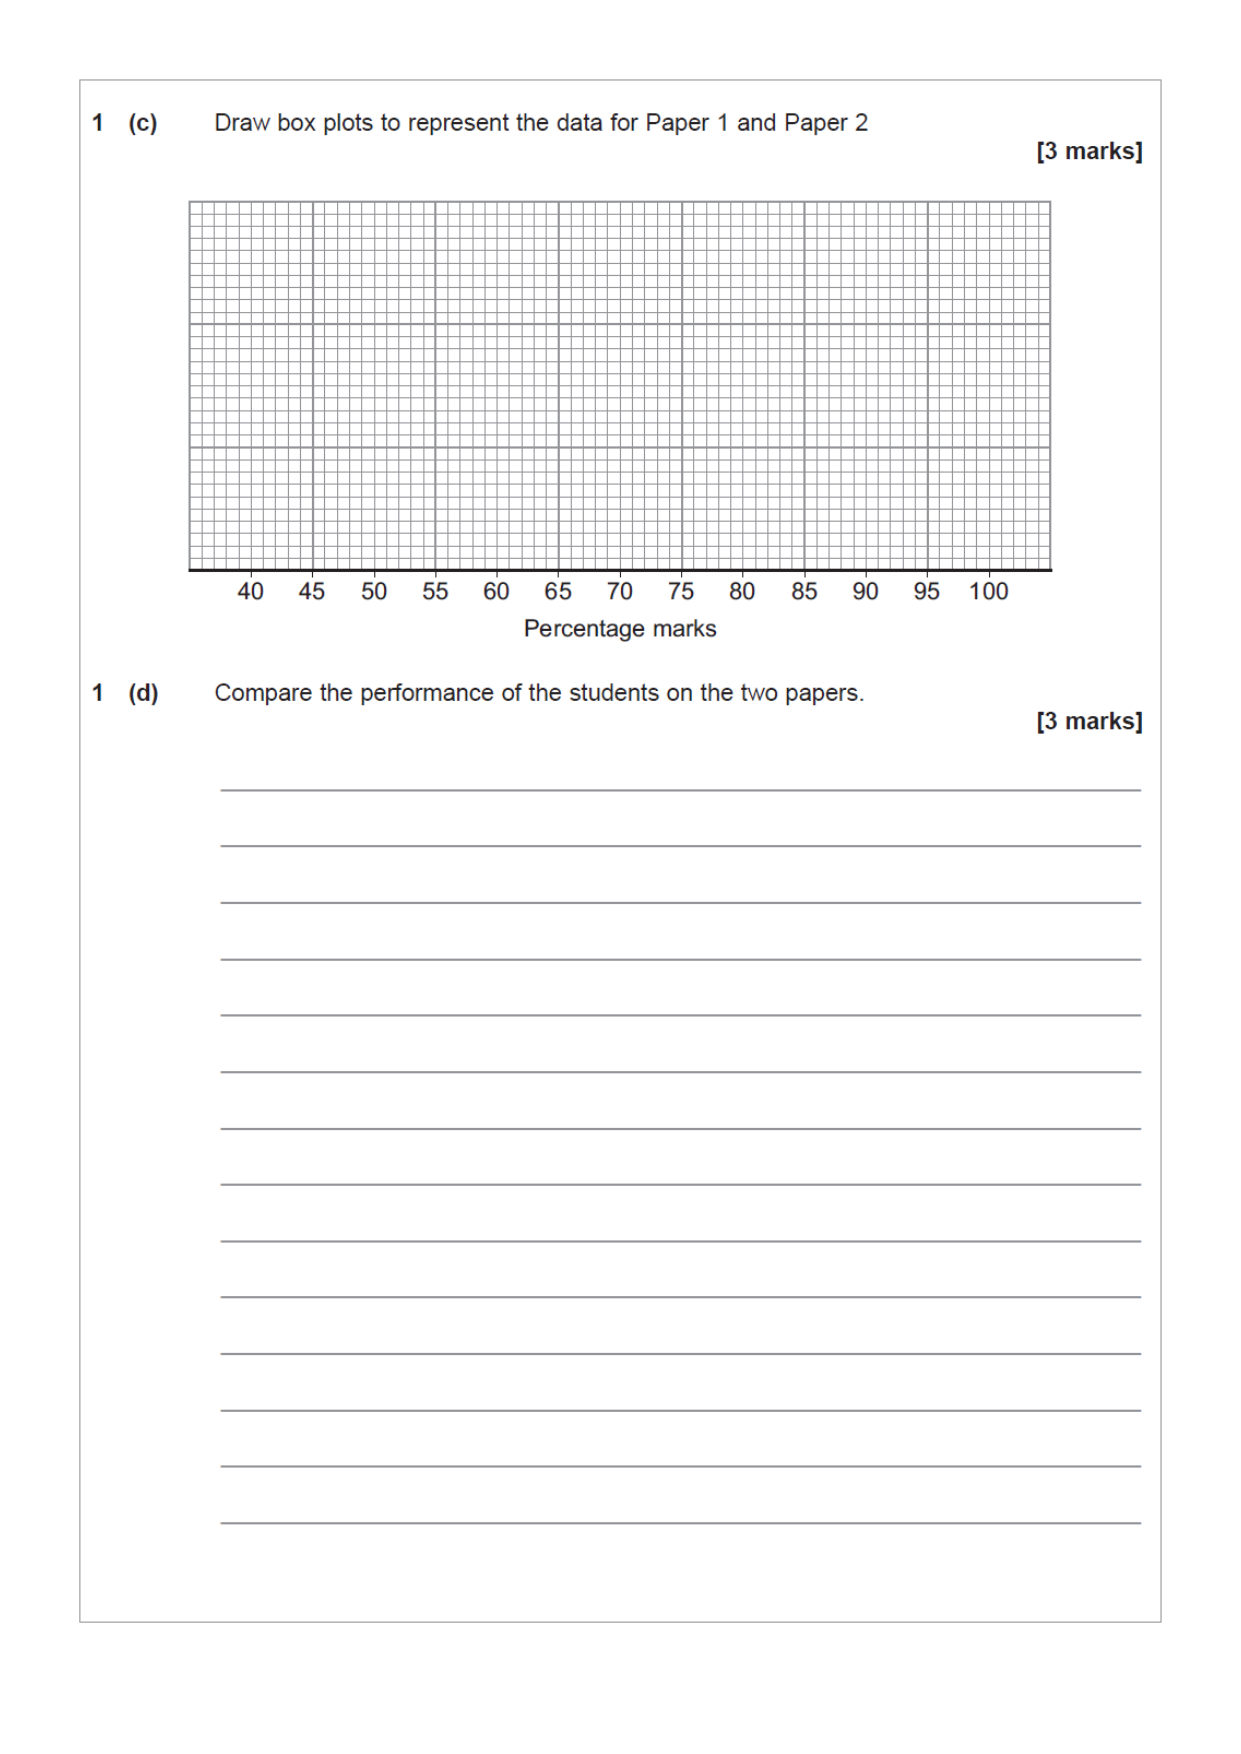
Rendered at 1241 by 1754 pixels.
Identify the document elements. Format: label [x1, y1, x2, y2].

picture [75, 75, 1166, 1626]
